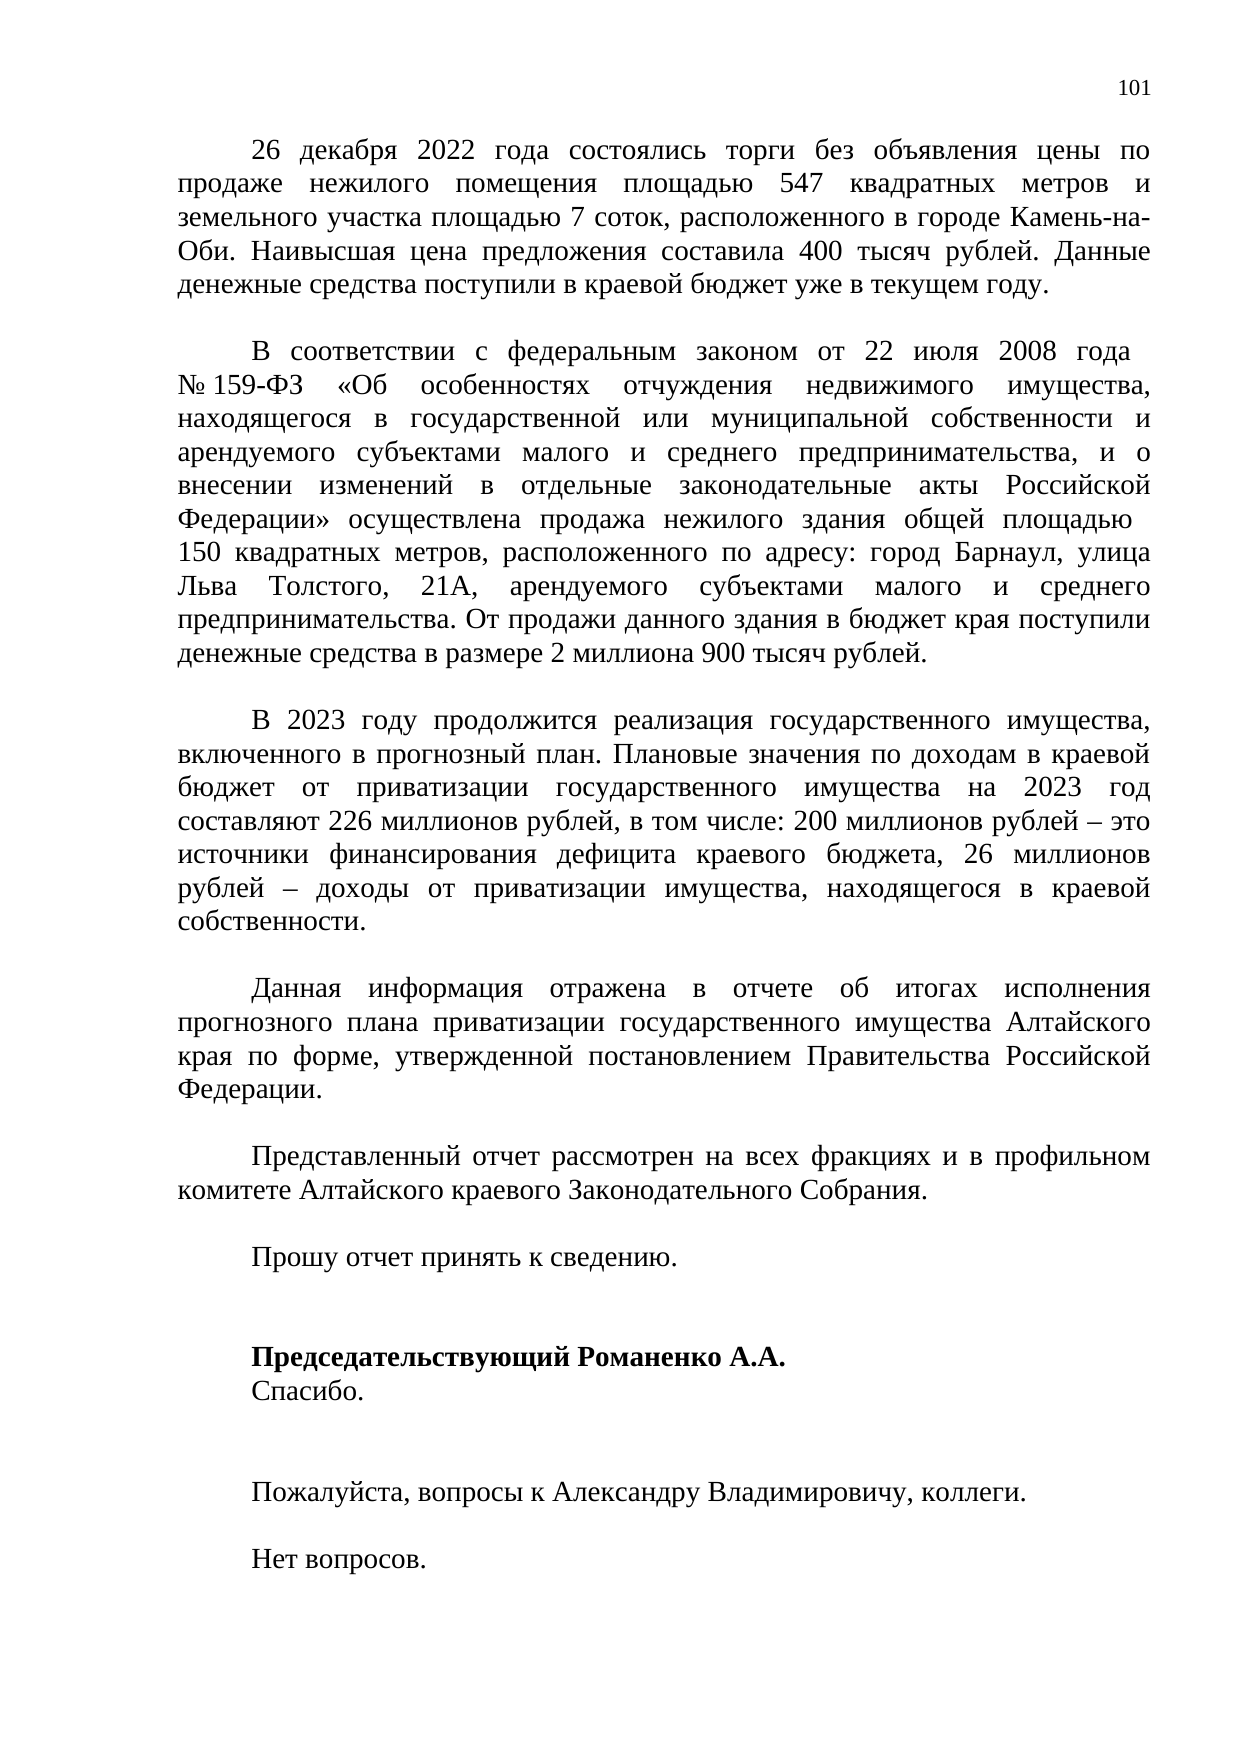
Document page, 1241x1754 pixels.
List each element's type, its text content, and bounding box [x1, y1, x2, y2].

text Нет вопросов. [177, 1541, 1152, 1574]
text Прошу отчет принять к сведению. [177, 1239, 1152, 1272]
text Пожалуйста, вопросы к Александру Владимировичу, коллеги. [177, 1474, 1152, 1507]
text В соответствии с федеральным законом от 22 июля 2008 года № 159-ФЗ «Об особенностях отчуждения недвижимого имущества, находящегося в государственной или муниципальной собственности и арендуемого субъектами малого и среднего предпринимательства, и о внесении изменений в отдельные законодательные акты Российской Федерации» осуществлена продажа нежилого здания общей площадью 150 квадратных метров, расположенного по адресу: город Барнаул, улица Льва Толстого, 21А, арендуемого субъектами малого и среднего предпринимательства. От продажи данного здания в бюджет края поступили денежные средства в размере 2 миллиона 900 тысяч рублей. [177, 333, 1152, 669]
text Представленный отчет рассмотрен на всех фракциях и в профильном комитете Алтайского краевого Законодательного Собрания. [177, 1138, 1152, 1205]
text В 2023 году продолжится реализация государственного имущества, включенного в прогнозный план. Плановые значения по доходам в краевой бюджет от приватизации государственного имущества на 2023 год составляют 226 миллионов рублей, в том числе: 200 миллионов рублей – это источники финансирования дефицита краевого бюджета, 26 миллионов рублей – доходы от приватизации имущества, находящегося в краевой собственности. [177, 702, 1152, 937]
text Спасибо. [177, 1373, 1152, 1407]
text Данная информация отражена в отчете об итогах исполнения прогнозного плана приватизации государственного имущества Алтайского края по форме, утвержденной постановлением Правительства Российской Федерации. [177, 971, 1152, 1105]
text Председательствующий Романенко А.А. [177, 1339, 1152, 1373]
text 26 декабря 2022 года состоялись торги без объявления цены по продаже нежилого помещения площадью 547 квадратных метров и земельного участка площадью 7 соток, расположенного в городе Камень-на-Оби. Наивысшая цена предложения составила 400 тысяч рублей. Данные денежные средства поступили в краевой бюджет уже в текущем году. [177, 132, 1152, 300]
